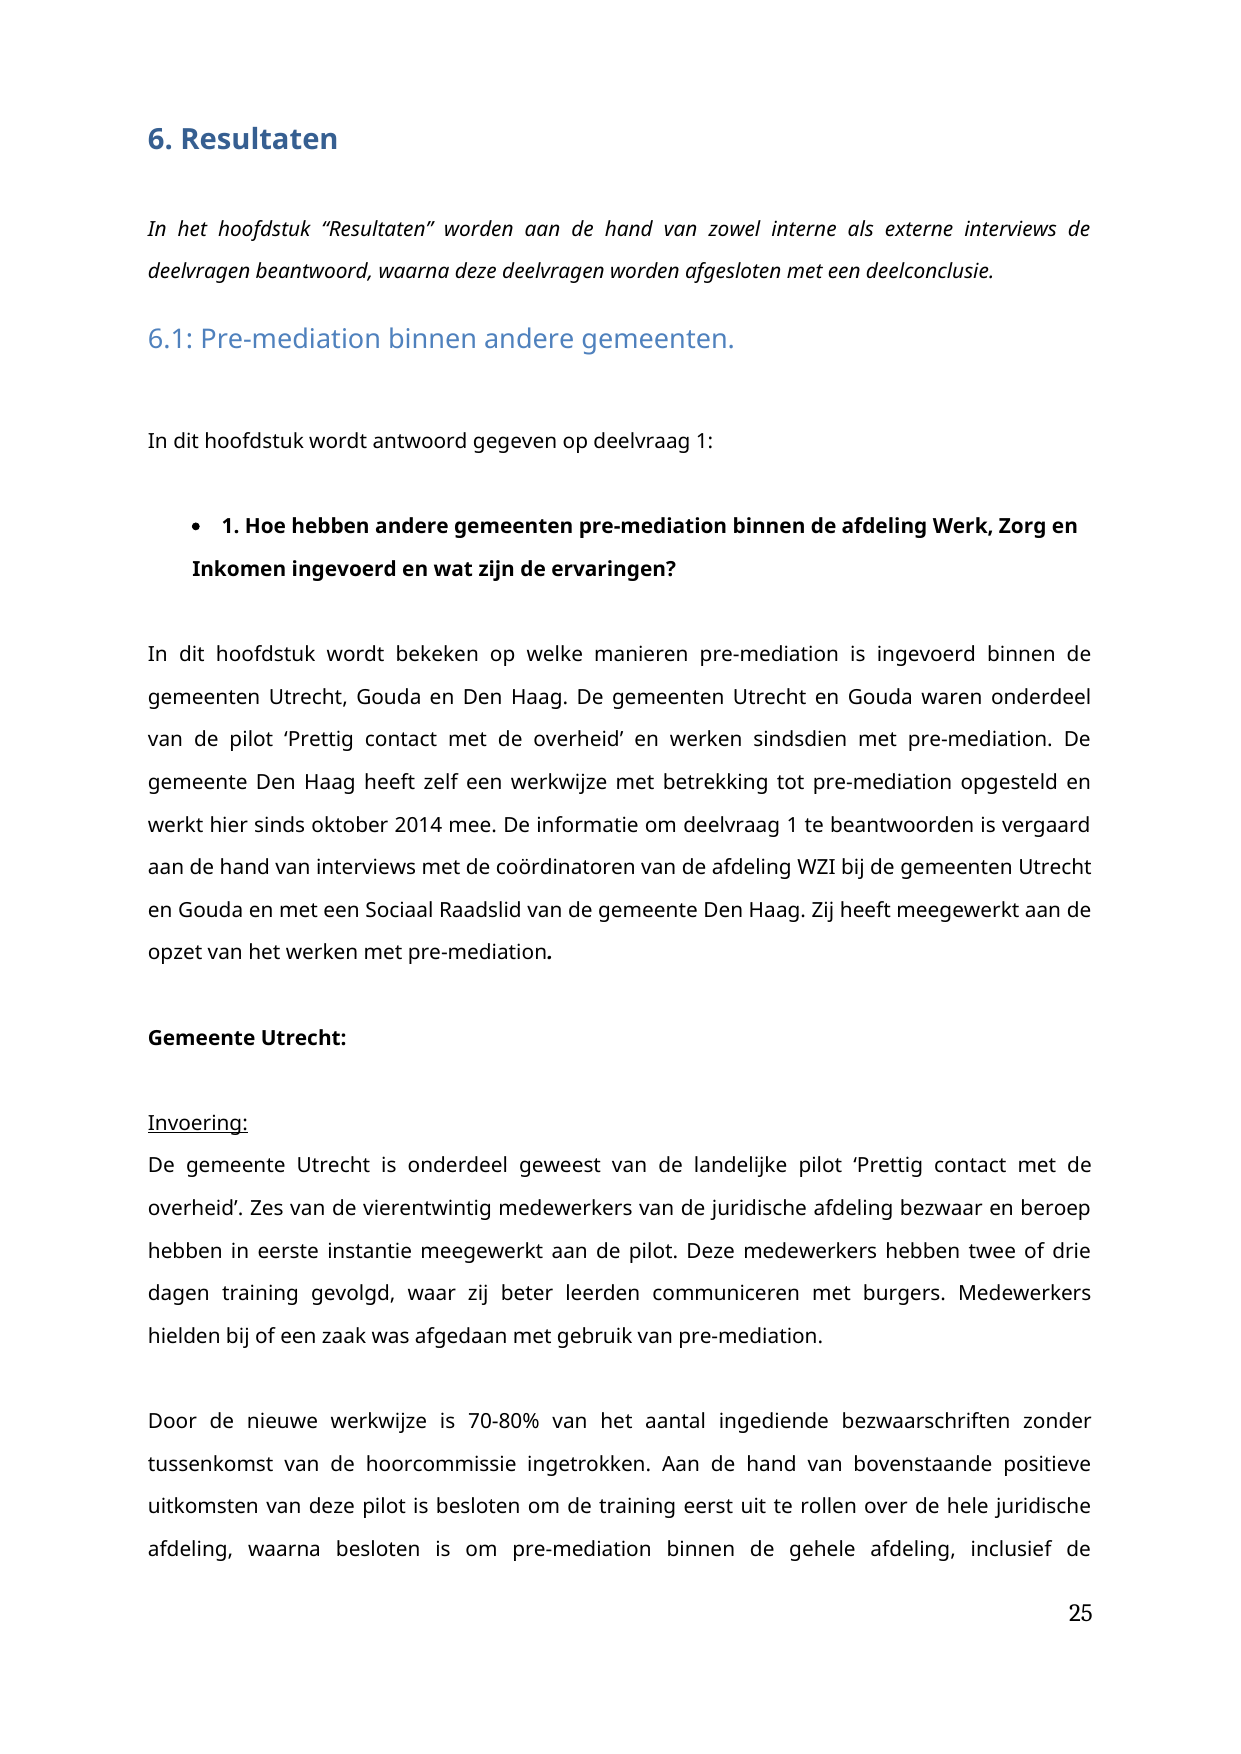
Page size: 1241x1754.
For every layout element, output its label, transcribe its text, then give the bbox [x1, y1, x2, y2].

subtitle 6. Resultaten [148, 515, 1093, 554]
text In dit hoofdstuk wordt antwoord gegeven op deelvraag 1: [148, 823, 1093, 851]
subtitle 6.1: Pre-mediation binnen andere gemeenten. [148, 717, 1093, 753]
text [148, 1547, 1093, 1576]
text Gemeente Utrecht: [148, 1419, 1093, 1448]
text In dit hoofdstuk wordt bekeken op welke manieren pre-mediation is ingevoerd binnen de gemeenten Utrecht, Gouda en Den Haag. De gemeenten Utrecht en Gouda waren onderdeel van de pilot ‘Prettig contact met de overheid’ en werken sindsdien met pre-mediation. De gemeente Den Haag heeft zelf een werkwijze met betrekking tot pre-mediation opgesteld en werkt hier sinds oktober 2014 mee. De informatie om deelvraag 1 te beantwoorden is vergaard aan de hand van interviews met de coördinatoren van de afdeling WZI bij de gemeenten Utrecht en Gouda en met een Sociaal Raadslid van de gemeente Den Haag. Zij heeft meegewerkt aan de opzet van het werken met pre-mediation. [148, 1036, 1093, 1363]
list 1. Hoe hebben andere gemeenten pre-mediation binnen de afdeling Werk, Zorg en Inkomen ingevoerd en wat zijn de ervaringen? [192, 908, 1093, 979]
text Invoering: [148, 1505, 1093, 1533]
text In het hoofdstuk “Resultaten” worden aan de hand van zowel interne als externe interviews de deelvragen beantwoord, waarna deze deelvragen worden afgesloten met een deelconclusie. [148, 611, 1093, 682]
